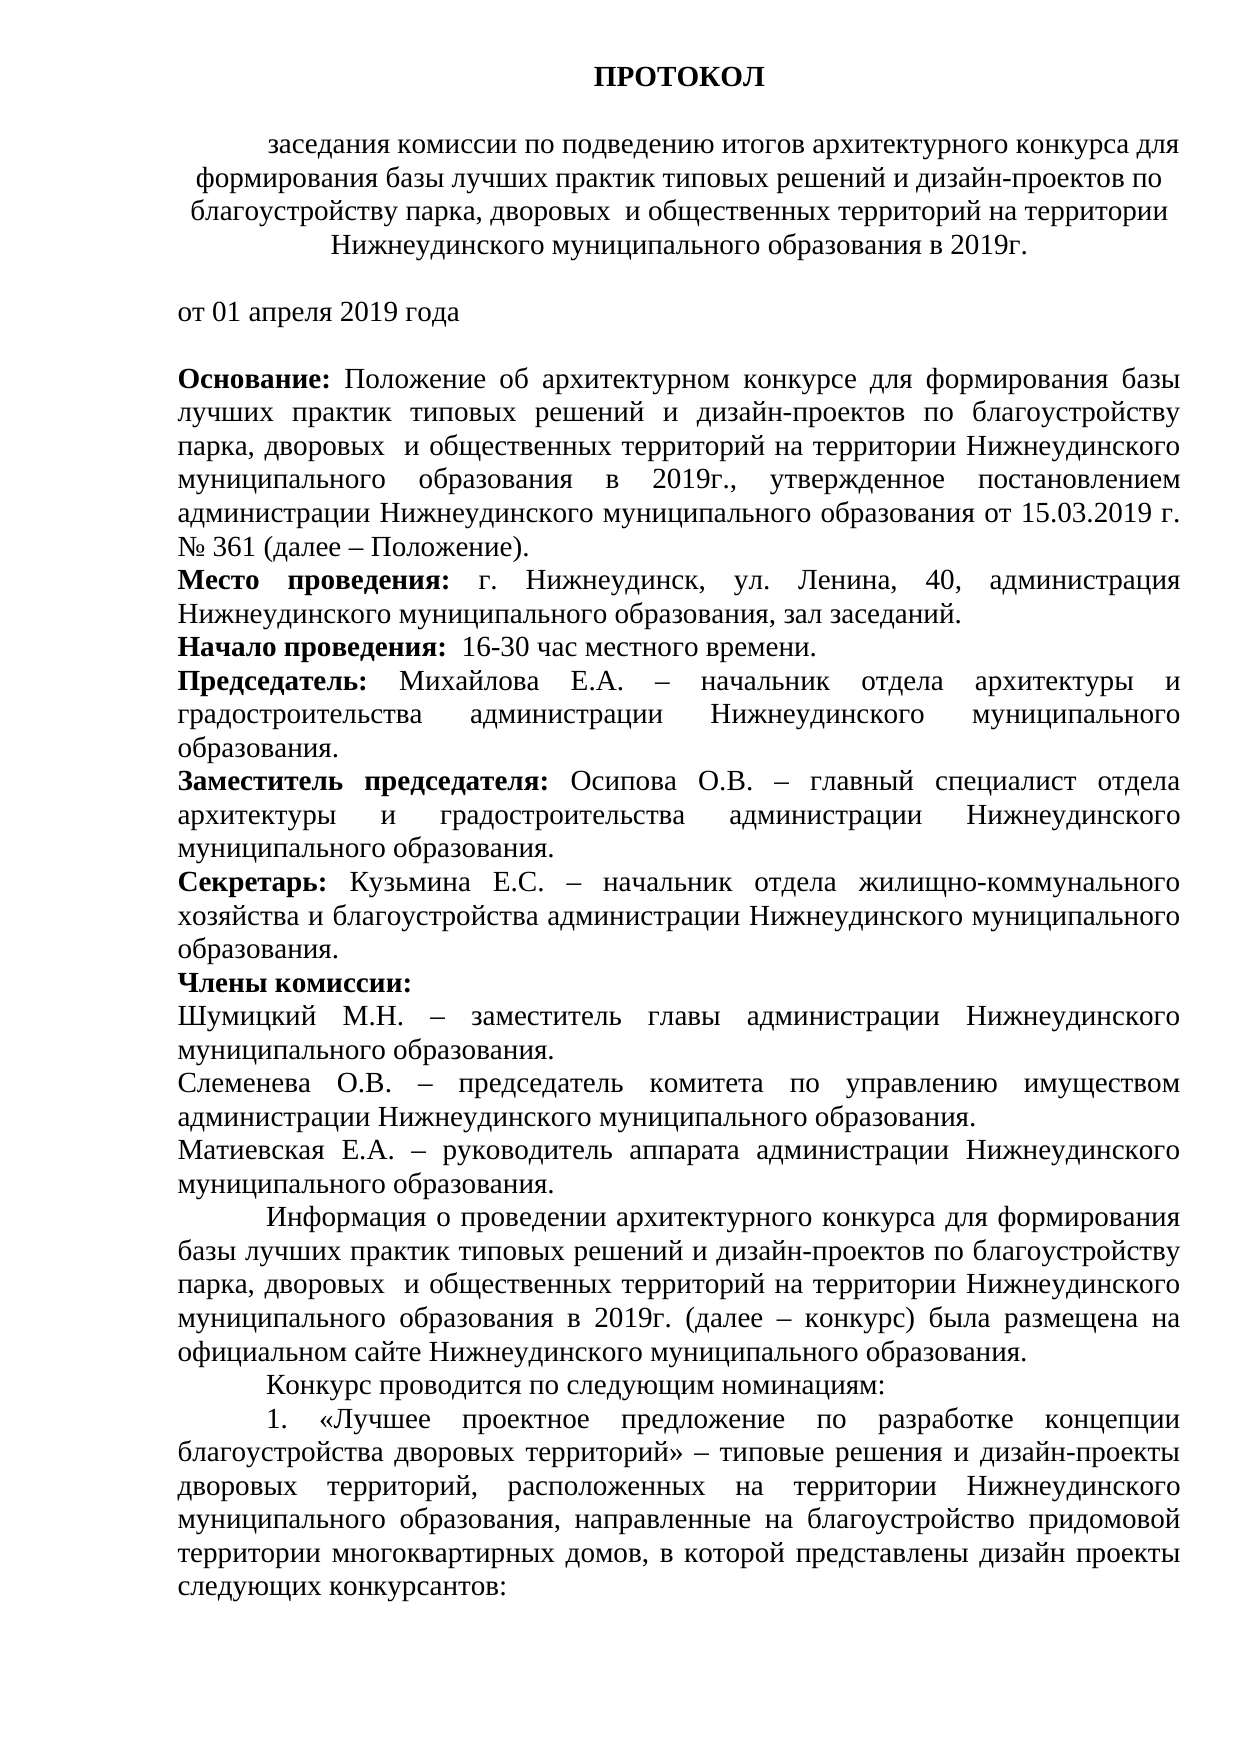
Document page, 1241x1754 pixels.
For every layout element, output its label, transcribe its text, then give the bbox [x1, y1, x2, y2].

text 1. «Лучшее проектное предложение по разработке концепции благоустройства дворовых территорий» – типовые решения и дизайн-проекты дворовых территорий, расположенных на территории Нижнеудинского муниципального образования, направленные на благоустройство придомовой территории многоквартирных домов, в которой представлены дизайн проекты следующих конкурсантов: [177, 1401, 1181, 1602]
text заседания комиссии по подведению итогов архитектурного конкурса для формирования базы лучших практик типовых решений и дизайн-проектов по благоустройству парка, дворовых и общественных территорий на территории Нижнеудинского муниципального образования в 2019г. [177, 126, 1181, 260]
text Члены комиссии: [177, 965, 1181, 998]
text Слеменева О.В. – председатель комитета по управлению имуществом администрации Нижнеудинского муниципального образования. [177, 1065, 1181, 1132]
text Шумицкий М.Н. – заместитель главы администрации Нижнеудинского муниципального образования. [177, 998, 1181, 1065]
text Информация о проведении архитектурного конкурса для формирования базы лучших практик типовых решений и дизайн-проектов по благоустройству парка, дворовых и общественных территорий на территории Нижнеудинского муниципального образования в 2019г. (далее – конкурс) была размещена на официальном сайте Нижнеудинского муниципального образования. [177, 1199, 1181, 1367]
text Заместитель председателя: Осипова О.В. – главный специалист отдела архитектуры и градостроительства администрации Нижнеудинского муниципального образования. [177, 763, 1181, 864]
text от 01 апреля 2019 года [177, 294, 1181, 327]
text Председатель: Михайлова Е.А. – начальник отдела архитектуры и градостроительства администрации Нижнеудинского муниципального образования. [177, 663, 1181, 763]
text Основание: Положение об архитектурном конкурсе для формирования базы лучших практик типовых решений и дизайн-проектов по благоустройству парка, дворовых и общественных территорий на территории Нижнеудинского муниципального образования в 2019г., утвержденное постановлением администрации Нижнеудинского муниципального образования от 15.03.2019 г. № 361 (далее – Положение). [177, 361, 1181, 562]
text Секретарь: Кузьмина Е.С. – начальник отдела жилищно-коммунального хозяйства и благоустройства администрации Нижнеудинского муниципального образования. [177, 864, 1181, 965]
text Место проведения: г. Нижнеудинск, ул. Ленина, 40, администрация Нижнеудинского муниципального образования, зал заседаний. [177, 562, 1181, 629]
text Матиевская Е.А. – руководитель аппарата администрации Нижнеудинского муниципального образования. [177, 1132, 1181, 1199]
text Начало проведения: 16-30 час местного времени. [177, 629, 1181, 663]
text Конкурс проводится по следующим номинациям: [177, 1367, 1181, 1401]
text ПРОТОКОЛ [177, 59, 1181, 93]
